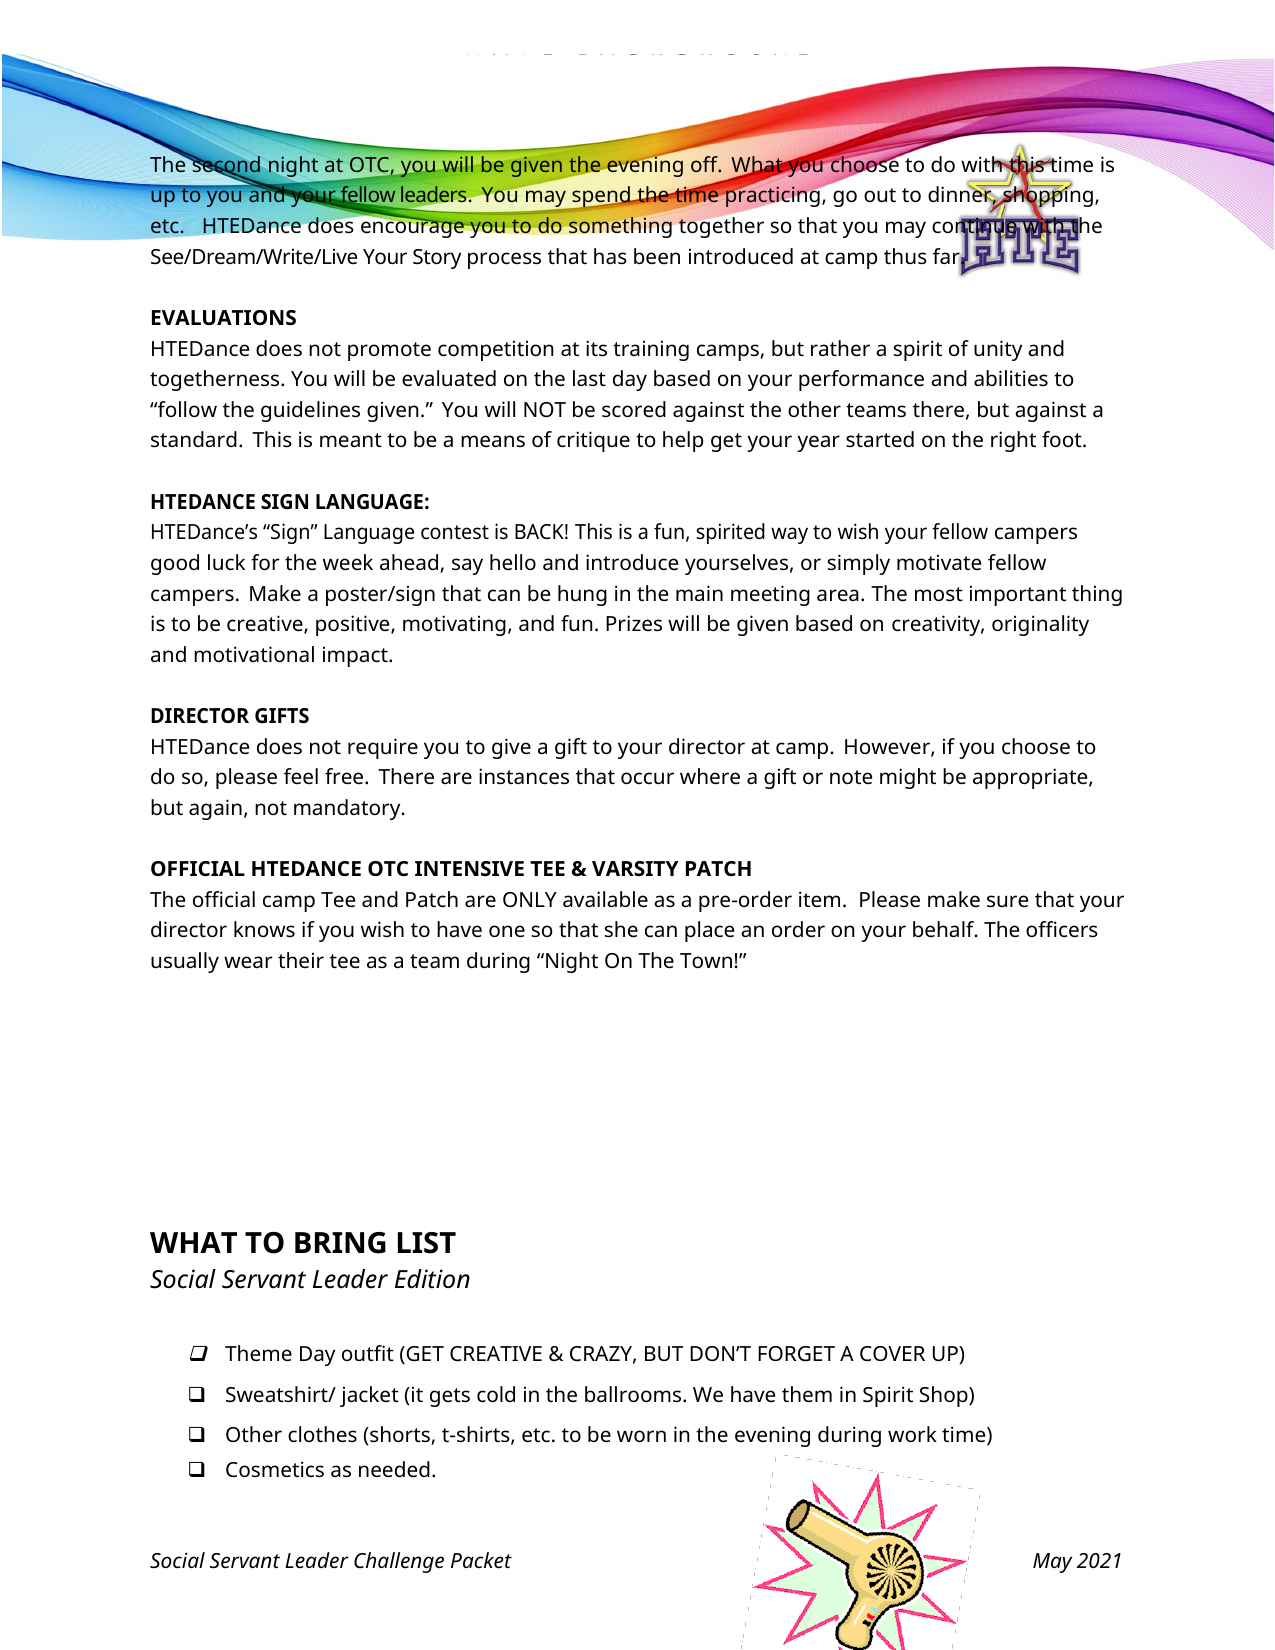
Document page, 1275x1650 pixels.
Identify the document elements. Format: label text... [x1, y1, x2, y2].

text HTEDance does not require you to give a gift to your director at camp. However, if you choose to do so, please feel free. There are instances that occur where a gift or note might be appropriate, but again, not mandatory. [150, 732, 1125, 822]
text HTEDance’s “Sign” Language contest is BACK! This is a fun, spirited way to wish your fellow campers good luck for the week ahead, say hello and introduce yourselves, or simply motivate fellow campers. Make a poster/sign that can be hung in the main meeting area. The most important thing is to be creative, positive, motivating, and fun. Prizes will be given based on creativity, originality and motivational impact. [150, 517, 1125, 668]
list Sweatshirt/ jacket (it gets cold in the ballrooms. We have them in Spirit Shop) [187, 1380, 1125, 1408]
text WHAT TO BRING LIST [150, 1222, 1125, 1262]
text HTEDANCE SIGN LANGUAGE: [150, 487, 1125, 515]
list Theme Day outfit (GET CREATIVE & CRAZY, BUT DON’T FORGET A COVER UP) [187, 1339, 1125, 1368]
text The official camp Tee and Patch are ONLY available as a pre-order item. Please make sure that your director knows if you wish to have one so that she can place an order on your behalf. The officers usually wear their tee as a team during “Night On The Town!” [150, 885, 1125, 975]
text Social Servant Leader Edition [150, 1262, 1125, 1296]
text DIRECTOR GIFTS [150, 701, 1125, 730]
text OFFICIAL HTEDANCE OTC INTENSIVE TEE & VARSITY PATCH [150, 854, 1125, 883]
text HTEDance does not promote competition at its training camps, but rather a spirit of unity and togetherness. You will be evaluated on the last day based on your performance and abilities to “follow the guidelines given.” You will NOT be scored against the other teams there, but against a standard. This is meant to be a means of critique to help get your year started on the right foot. [150, 334, 1125, 454]
picture [2, 54, 1275, 250]
text EVALUATIONS [150, 303, 1125, 332]
text The second night at OTC, you will be given the evening off. What you choose to do with this time is up to you and your fellow leaders. You may spend the time practicing, go out to dinner, shopping, etc. HTEDance does encourage you to do something together so that you may continue with the See/Dream/Write/Live Your Story process that has been introduced at camp thus far. [150, 150, 1125, 270]
list Other clothes (shorts, t-shirts, etc. to be worn in the evening during work time) [187, 1420, 1125, 1449]
list Cosmetics as needed. [187, 1455, 1125, 1484]
picture [741, 1484, 980, 1650]
picture [956, 270, 1083, 280]
